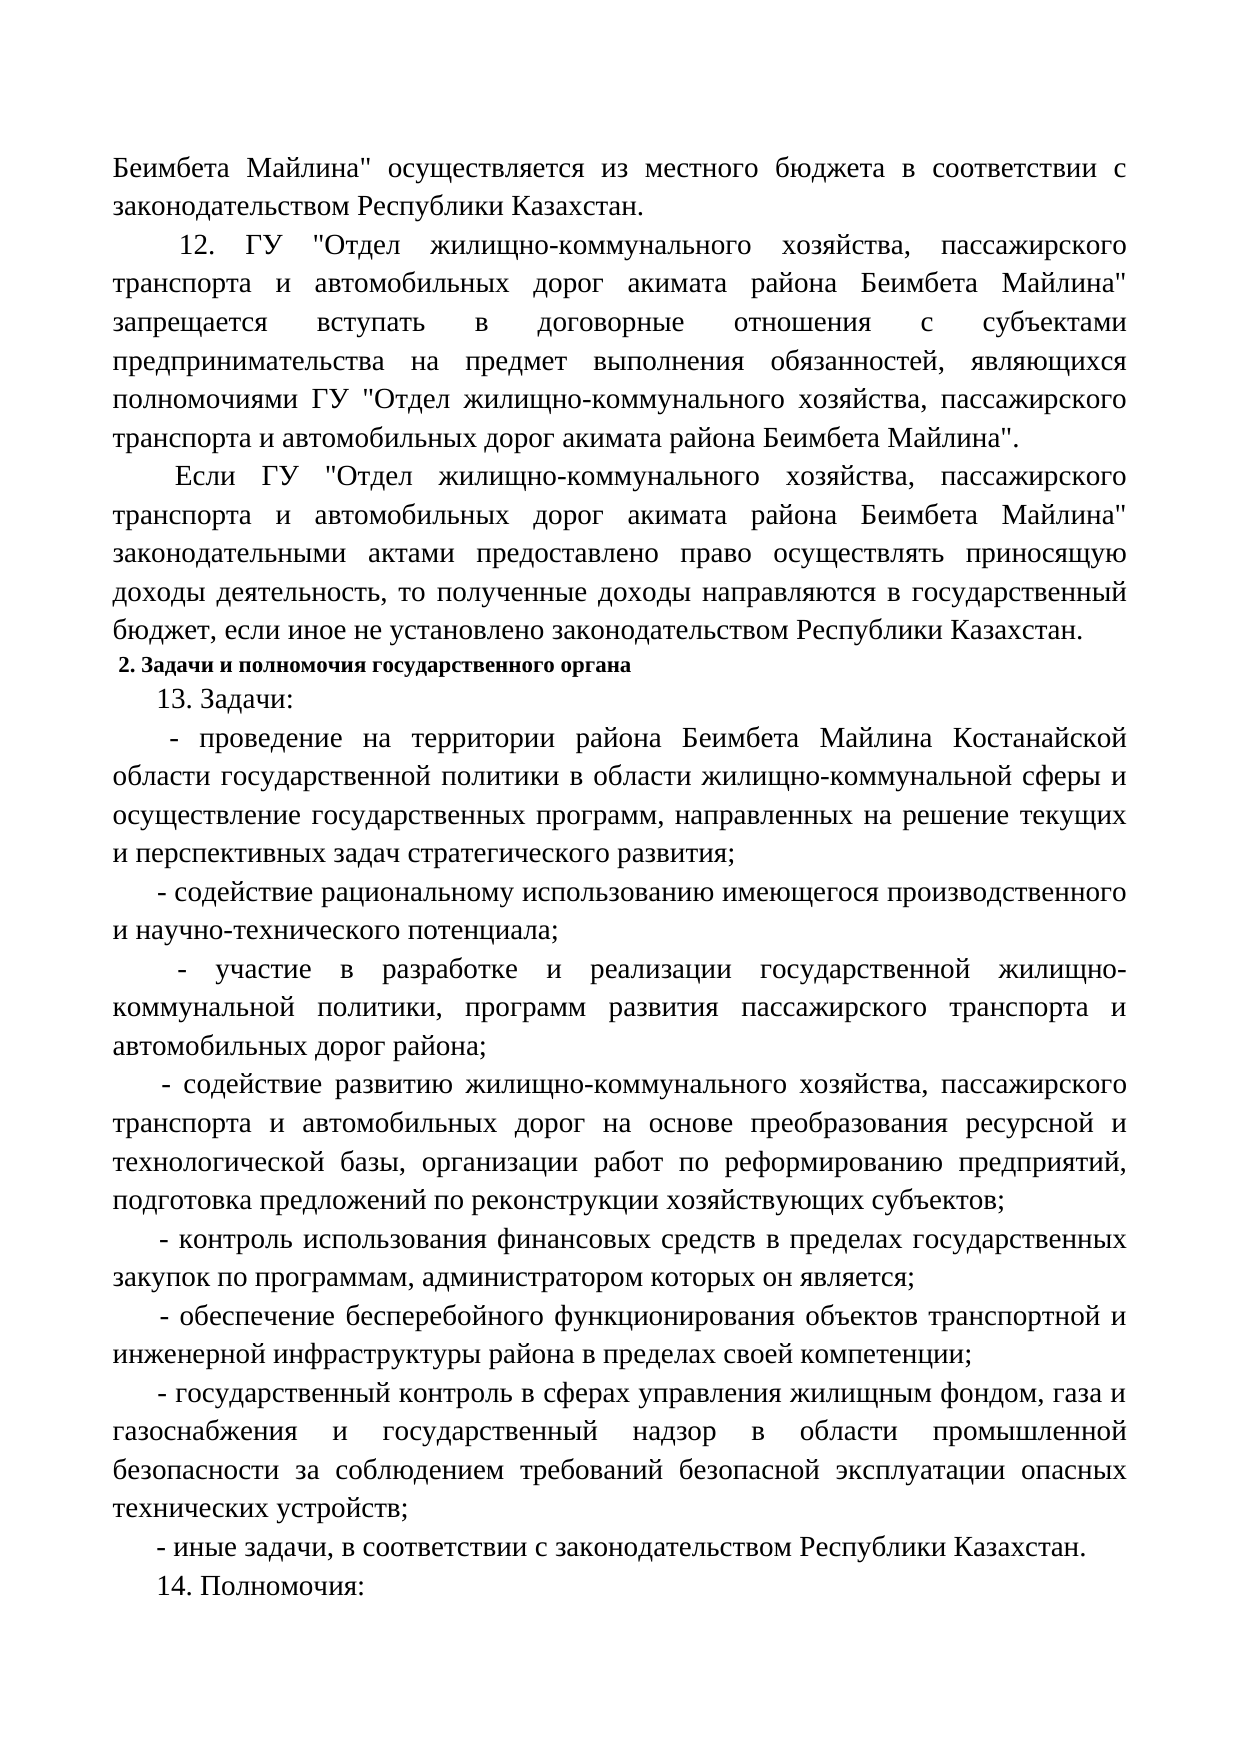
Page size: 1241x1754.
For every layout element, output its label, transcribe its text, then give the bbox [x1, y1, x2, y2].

text - иные задачи, в соответствии с законодательством Республики Казахстан. [112, 1529, 1128, 1563]
text - обеспечение бесперебойного функционирования объектов транспортной и инженерной инфраструктуры района в пределах своей компетенции; [112, 1298, 1128, 1370]
text Если ГУ "Отдел жилищно-коммунального хозяйства, пассажирского транспорта и автомобильных дорог акимата района Беимбета Майлина" законодательными актами предоставлено право осуществлять приносящую доходы деятельность, то полученные доходы направляются в государственный бюджет, если иное не установлено законодательством Республики Казахстан. [112, 458, 1128, 646]
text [112, 150, 1128, 222]
text - государственный контроль в сферах управления жилищным фондом, газа и газоснабжения и государственный надзор в области промышленной безопасности за соблюдением требований безопасной эксплуатации опасных технических устройств; [112, 1375, 1128, 1524]
text - содействие развитию жилищно-коммунального хозяйства, пассажирского транспорта и автомобильных дорог на основе преобразования ресурсной и технологической базы, организации работ по реформированию предприятий, подготовка предложений по реконструкции хозяйствующих субъектов; [112, 1067, 1128, 1216]
text - содействие рациональному использованию имеющегося производственного и научно-технического потенциала; [112, 874, 1128, 946]
text 2. Задачи и полномочия государственного органа [112, 651, 1128, 677]
text - проведение на территории района Беимбета Майлина Костанайской области государственной политики в области жилищно-коммунальной сферы и осуществление государственных программ, направленных на решение текущих и перспективных задач стратегического развития; [112, 720, 1128, 869]
text 13. Задачи: [112, 681, 1128, 715]
text 14. Полномочия: [112, 1568, 1128, 1601]
text - контроль использования финансовых средств в пределах государственных закупок по программам, администратором которых он является; [112, 1221, 1128, 1293]
text 12. ГУ "Отдел жилищно-коммунального хозяйства, пассажирского транспорта и автомобильных дорог акимата района Беимбета Майлина" запрещается вступать в договорные отношения с субъектами предпринимательства на предмет выполнения обязанностей, являющихся полномочиями ГУ "Отдел жилищно-коммунального хозяйства, пассажирского транспорта и автомобильных дорог акимата района Беимбета Майлина". [112, 227, 1128, 453]
text - участие в разработке и реализации государственной жилищно-коммунальной политики, программ развития пассажирского транспорта и автомобильных дорог района; [112, 951, 1128, 1062]
